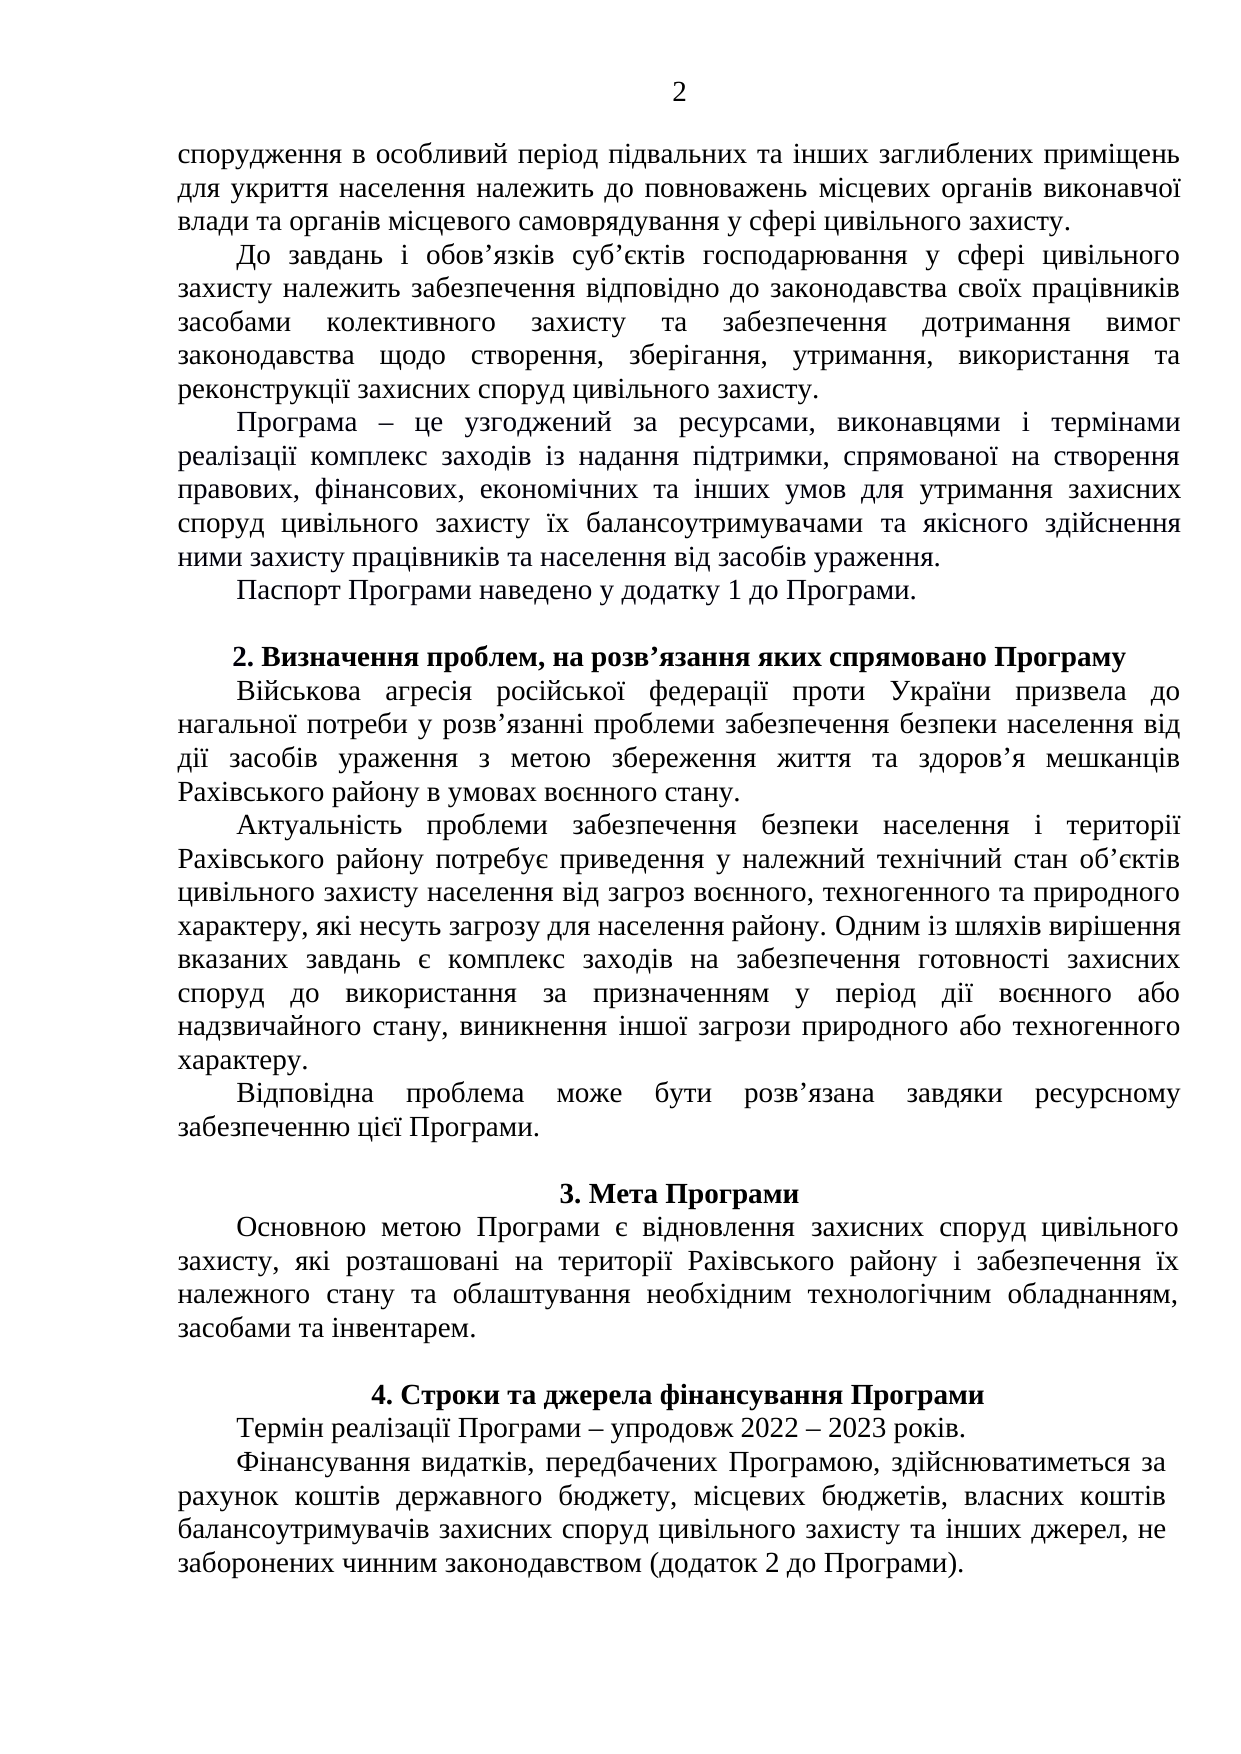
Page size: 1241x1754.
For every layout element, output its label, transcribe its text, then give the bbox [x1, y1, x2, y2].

text Термін реалізації Програми – упродовж 2022 – 2023 років. [177, 1411, 1181, 1444]
text Відповідна проблема може бути розв’язана завдяки ресурсному забезпеченню цієї Програми. [177, 1076, 1181, 1143]
text 2. Визначення проблем, на розв’язання яких спрямовано Програму [177, 639, 1181, 673]
text 4. Строки та джерела фінансування Програми [177, 1377, 1179, 1411]
text Фінансування видатків, передбачених Програмою, здійснюватиметься за рахунок коштів державного бюджету, місцевих бюджетів, власних коштів балансоутримувачів захисних споруд цивільного захисту та інших джерел, не заборонених чинним законодавством (додаток 2 до Програми). [177, 1444, 1167, 1579]
text Паспорт Програми наведено у додатку 1 до Програми. [177, 572, 1181, 606]
text Основною метою Програми є відновлення захисних споруд цивільного захисту, які розташовані на території Рахівського району і забезпечення їх належного стану та облаштування необхідним технологічним обладнанням, засобами та інвентарем. [177, 1210, 1179, 1344]
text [177, 136, 1181, 237]
text Актуальність проблеми забезпечення безпеки населення і території Рахівського району потребує приведення у належний технічний стан об’єктів цивільного захисту населення від загроз воєнного, техногенного та природного характеру, які несуть загрозу для населення району. Одним із шляхів вирішення вказаних завдань є комплекс заходів на забезпечення готовності захисних споруд до використання за призначенням у період дії воєнного або надзвичайного стану, виникнення іншої загрози природного або техногенного характеру. [177, 807, 1181, 1076]
text 3. Мета Програми [177, 1176, 1181, 1210]
text Програма – це узгоджений за ресурсами, виконавцями і термінами реалізації комплекс заходів із надання підтримки, спрямованої на створення правових, фінансових, економічних та інших умов для утримання захисних споруд цивільного захисту їх балансоутримувачами та якісного здійснення ними захисту працівників та населення від засобів ураження. [177, 404, 1181, 572]
text Військова агресія російської федерації проти України призвела до нагальної потреби у розв’язанні проблеми забезпечення безпеки населення від дії засобів ураження з метою збереження життя та здоров’я мешканців Рахівського району в умовах воєнного стану. [177, 673, 1181, 807]
text До завдань і обов’язків суб’єктів господарювання у сфері цивільного захисту належить забезпечення відповідно до законодавства своїх працівників засобами колективного захисту та забезпечення дотримання вимог законодавства щодо створення, зберігання, утримання, використання та реконструкції захисних споруд цивільного захисту. [177, 237, 1181, 404]
